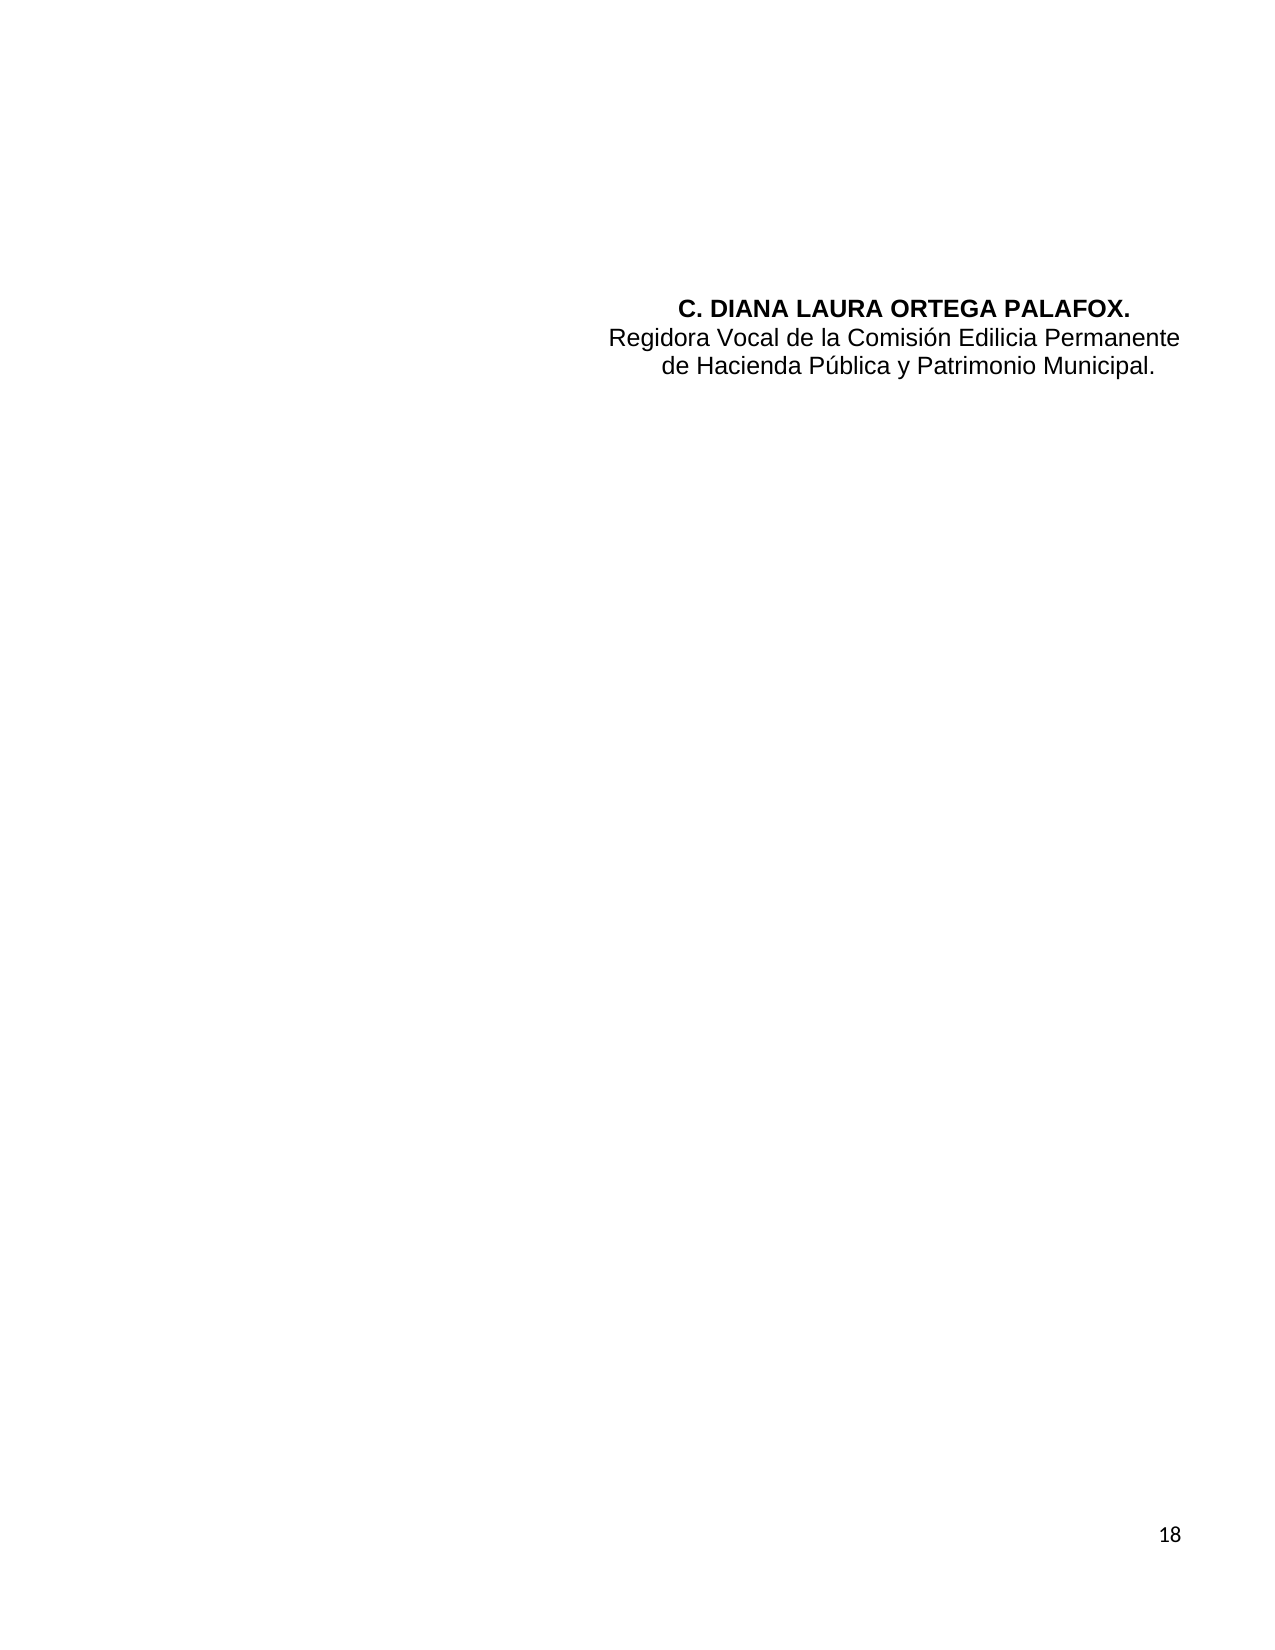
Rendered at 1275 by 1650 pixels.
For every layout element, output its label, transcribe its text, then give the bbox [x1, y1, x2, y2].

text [546, 351, 1181, 380]
text C. DIANA LAURA ORTEGA PALAFOX. [177, 294, 1181, 323]
text Regidora Vocal de la Comisión Edilicia Permanente [546, 323, 1181, 351]
